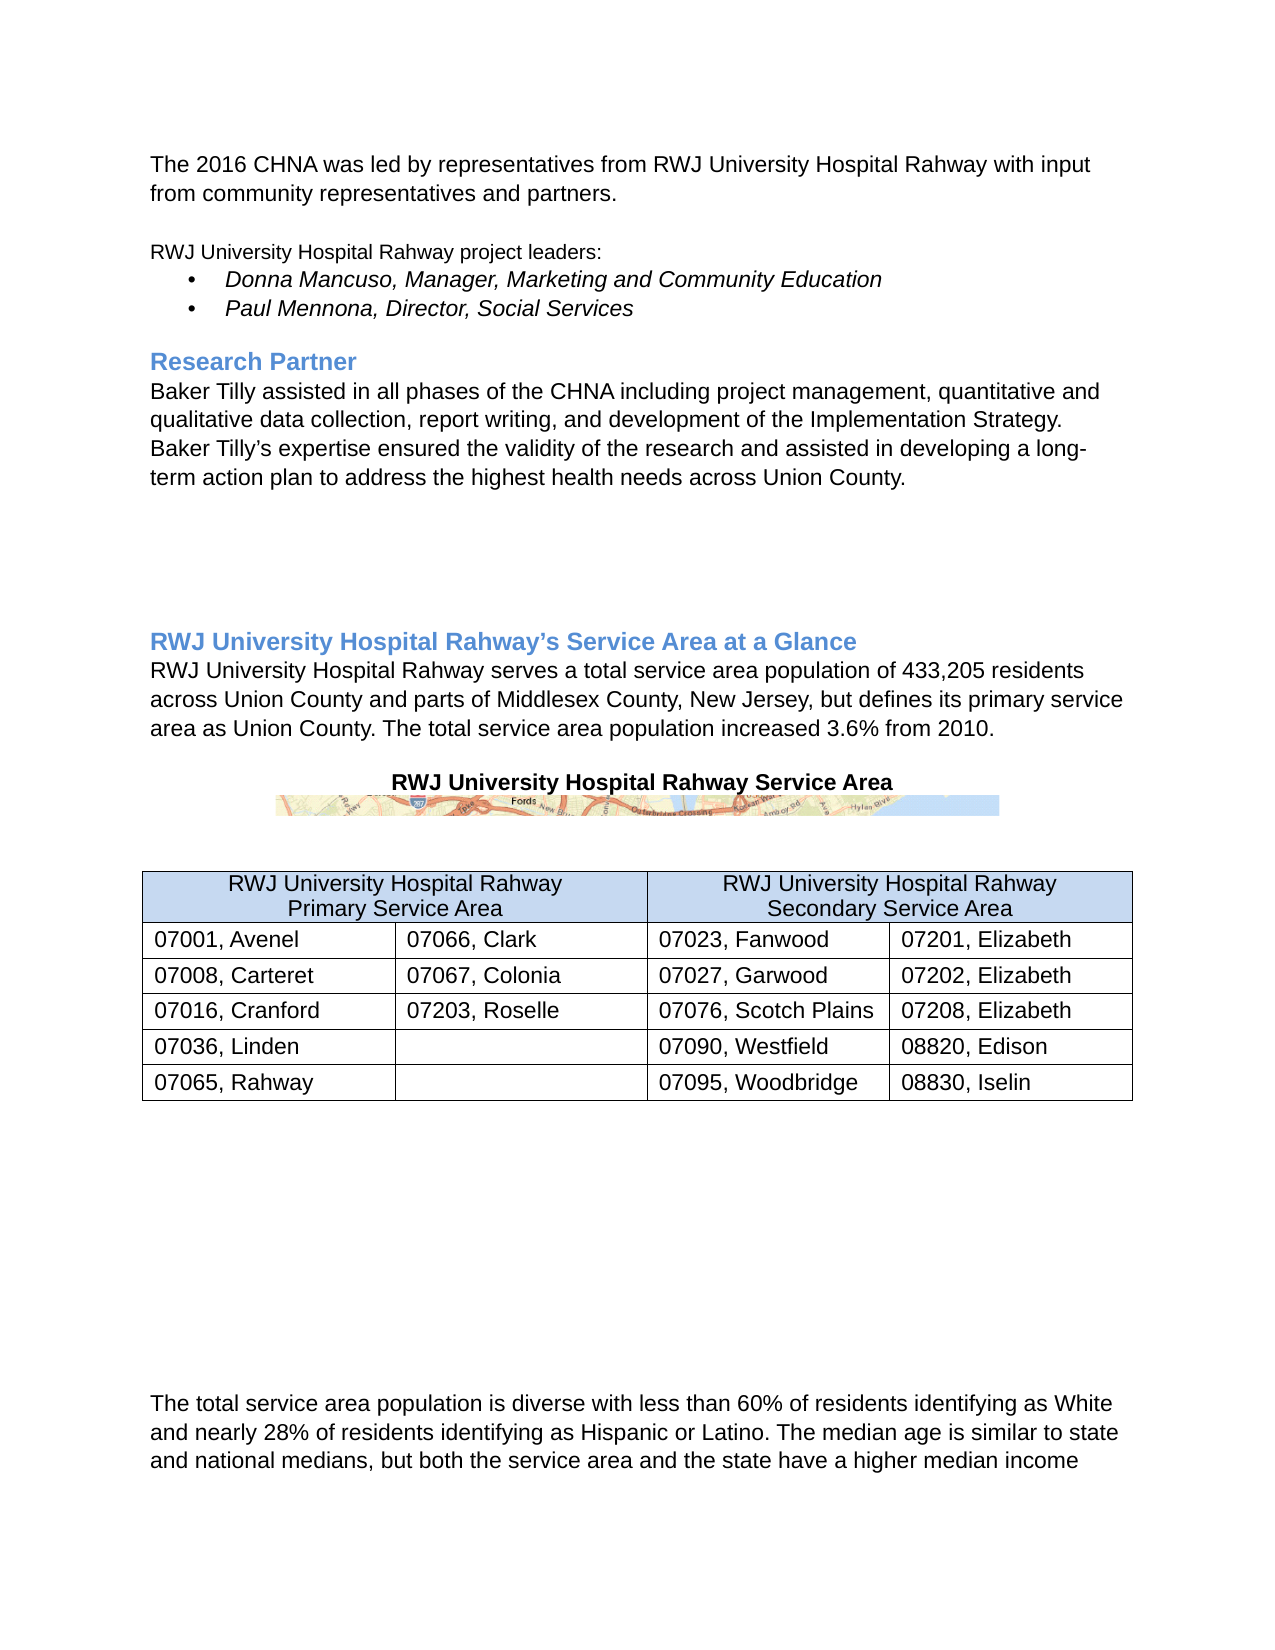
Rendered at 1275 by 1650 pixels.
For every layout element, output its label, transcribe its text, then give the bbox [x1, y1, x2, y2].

table_cell 07008, Carteret [143, 959, 395, 993]
table_header RWJ University Hospital Rahway Secondary Service Area [648, 872, 1132, 922]
table_cell 07016, Cranford [143, 994, 395, 1029]
table_cell 07023, Fanwood [648, 923, 889, 957]
table_cell 07201, Elizabeth [890, 923, 1132, 957]
table_cell 07203, Roselle [396, 994, 647, 1029]
text RWJ University Hospital Rahway serves a total service area population of 433,205 residents across Union County and parts of Middlesex County, New Jersey, but defines its primary service area as Union County. The total service area population increased 3.6% from 2010. [150, 656, 1125, 742]
table_cell 07208, Elizabeth [890, 994, 1132, 1029]
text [150, 1388, 1125, 1475]
table_header RWJ University Hospital Rahway Primary Service Area [143, 872, 647, 922]
table_cell 07036, Linden [143, 1030, 395, 1064]
table_cell 07095, Woodbridge [648, 1065, 889, 1100]
list Donna Mancuso, Manager, Marketing and Community Education [187, 265, 1125, 294]
table_cell 07065, Rahway [143, 1065, 395, 1100]
table_cell 07066, Clark [396, 923, 647, 957]
table_cell 08820, Edison [890, 1030, 1132, 1064]
text RWJ University Hospital Rahway project leaders: [150, 236, 1125, 265]
text Research Partner [150, 347, 1125, 376]
text RWJ University Hospital Rahway’s Service Area at a Glance [150, 627, 1125, 656]
list Paul Mennona, Director, Social Services [187, 294, 1125, 322]
table_cell 07067, Colonia [396, 959, 647, 993]
table_cell 07001, Avenel [143, 923, 395, 957]
table_cell 07076, Scotch Plains [648, 994, 889, 1029]
table_cell 07027, Garwood [648, 959, 889, 993]
text Baker Tilly assisted in all phases of the CHNA including project management, quantitative and qualitative data collection, report writing, and development of the Implementation Strategy. Baker Tilly’s expertise ensured the validity of the research and assisted in developing a long-term action plan to address the highest health needs across Union County. [150, 376, 1125, 491]
table_cell 08830, Iselin [890, 1065, 1132, 1100]
table_cell 07090, Westfield [648, 1030, 889, 1064]
text The 2016 CHNA was led by representatives from RWJ University Hospital Rahway with input from community representatives and partners. [150, 150, 1125, 207]
table_cell [396, 1030, 647, 1064]
table_cell [396, 1065, 647, 1100]
text RWJ University Hospital Rahway Service Area [159, 771, 1125, 796]
table_cell 07202, Elizabeth [890, 959, 1132, 993]
